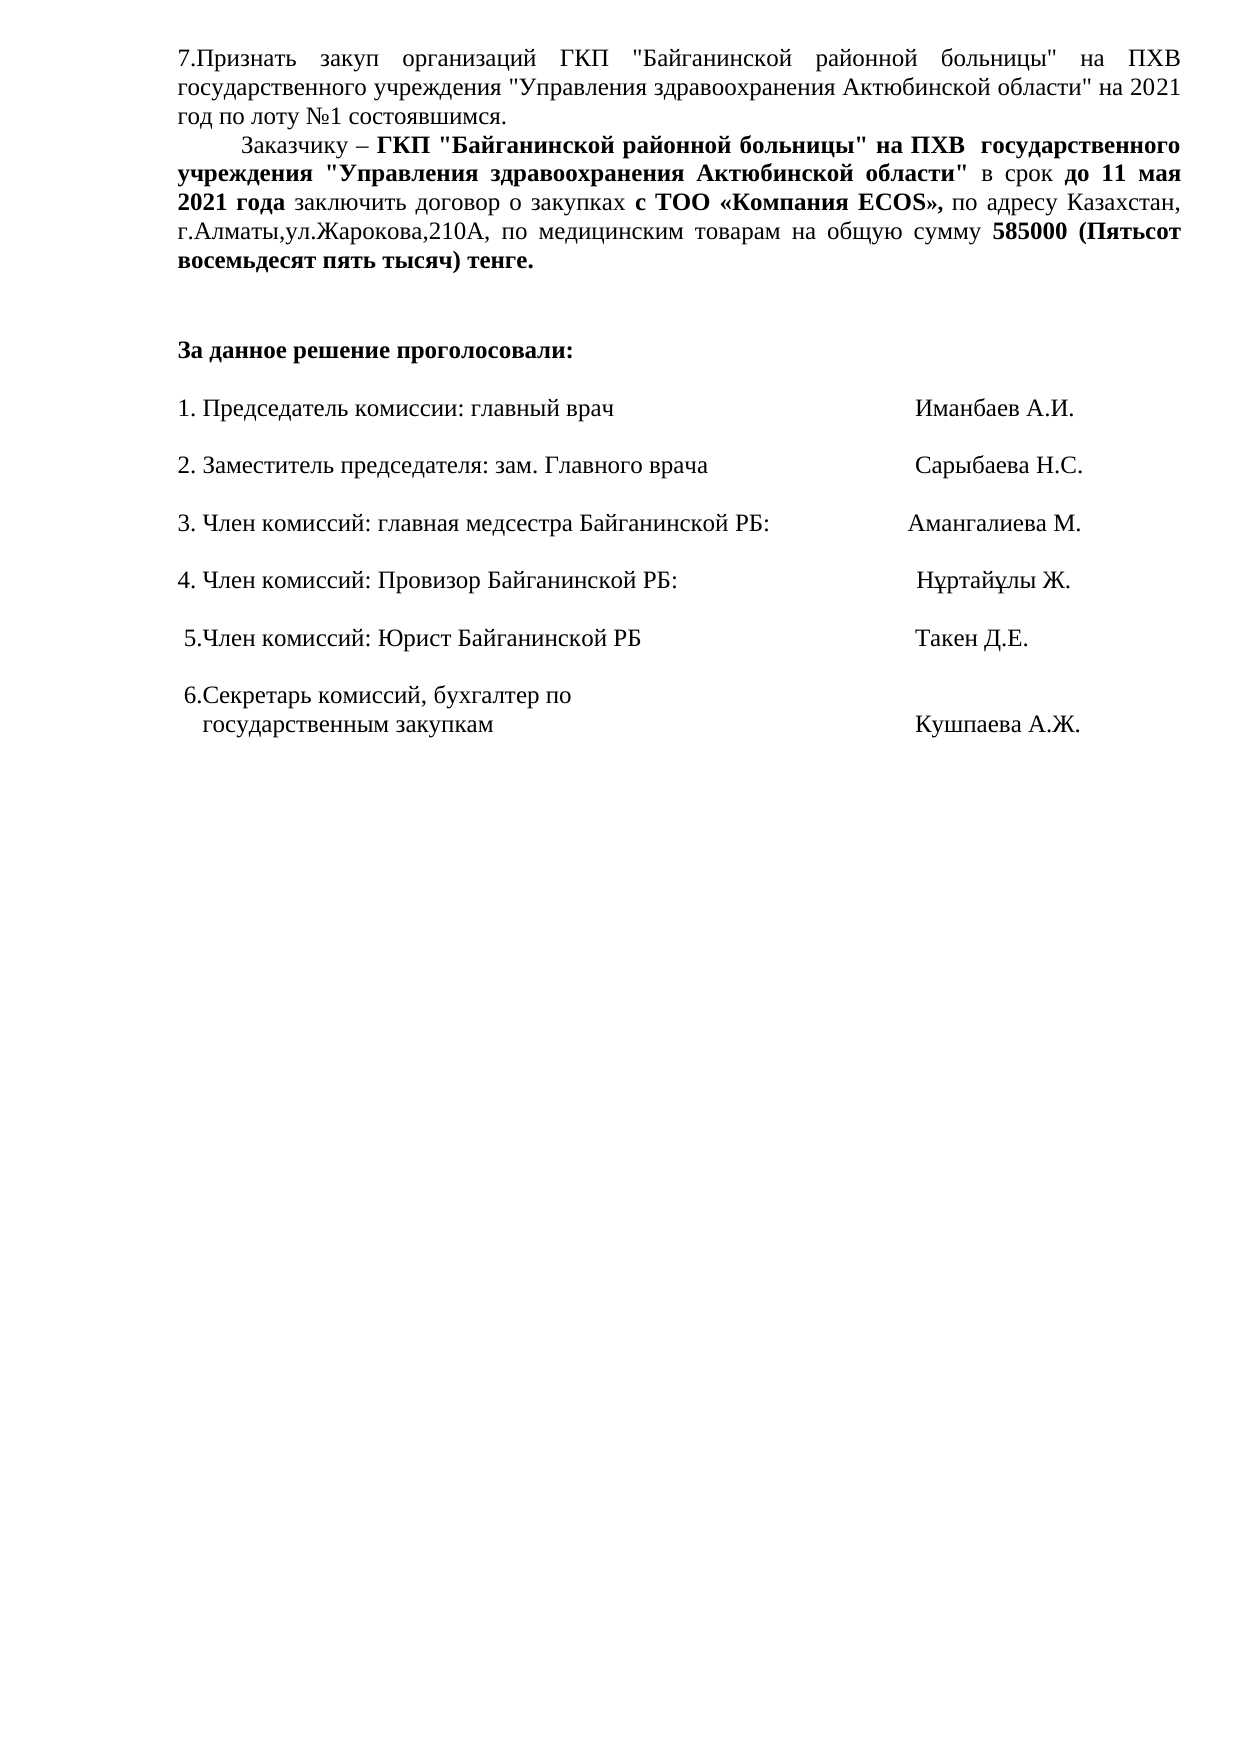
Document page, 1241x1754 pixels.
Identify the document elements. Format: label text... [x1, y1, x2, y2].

text 2. Заместитель председателя: зам. Главного врача Сарыбаева Н.С. [177, 450, 1181, 479]
text 7.Признать закуп организаций ГКП "Байганинской районной больницы" на ПХВ государственного учреждения "Управления здравоохранения Актюбинской области" на 2021 год по лоту №1 состоявшимся. [177, 43, 1181, 130]
text За данное решение проголосовали: [177, 335, 1181, 364]
text 4. Член комиссий: Провизор Байганинской РБ: Нұртайұлы Ж. [177, 565, 1181, 594]
text 1. Председатель комиссии: главный врач Иманбаев А.И. [177, 393, 1181, 421]
text государственным закупкам Кушпаева А.Ж. [177, 709, 1181, 738]
text 5.Член комиссий: Юрист Байганинской РБ Такен Д.Е. [177, 623, 1181, 651]
text 6.Секретарь комиссий, бухгалтер по [177, 680, 1181, 709]
text Заказчику – ГКП "Байганинской районной больницы" на ПХВ государственного учреждения "Управления здравоохранения Актюбинской области" в срок до 11 мая 2021 года заключить договор о закупках с ТОО «Компания ECOS», по адресу Казахстан, г.Алматы,ул.Жарокова,210А, по медицинским товарам на общую сумму 585000 (Пятьсот восемьдесят пять тысяч) тенге. [177, 130, 1181, 273]
text 3. Член комиссий: главная медсестра Байганинской РБ: Амангалиева М. [177, 508, 1181, 536]
